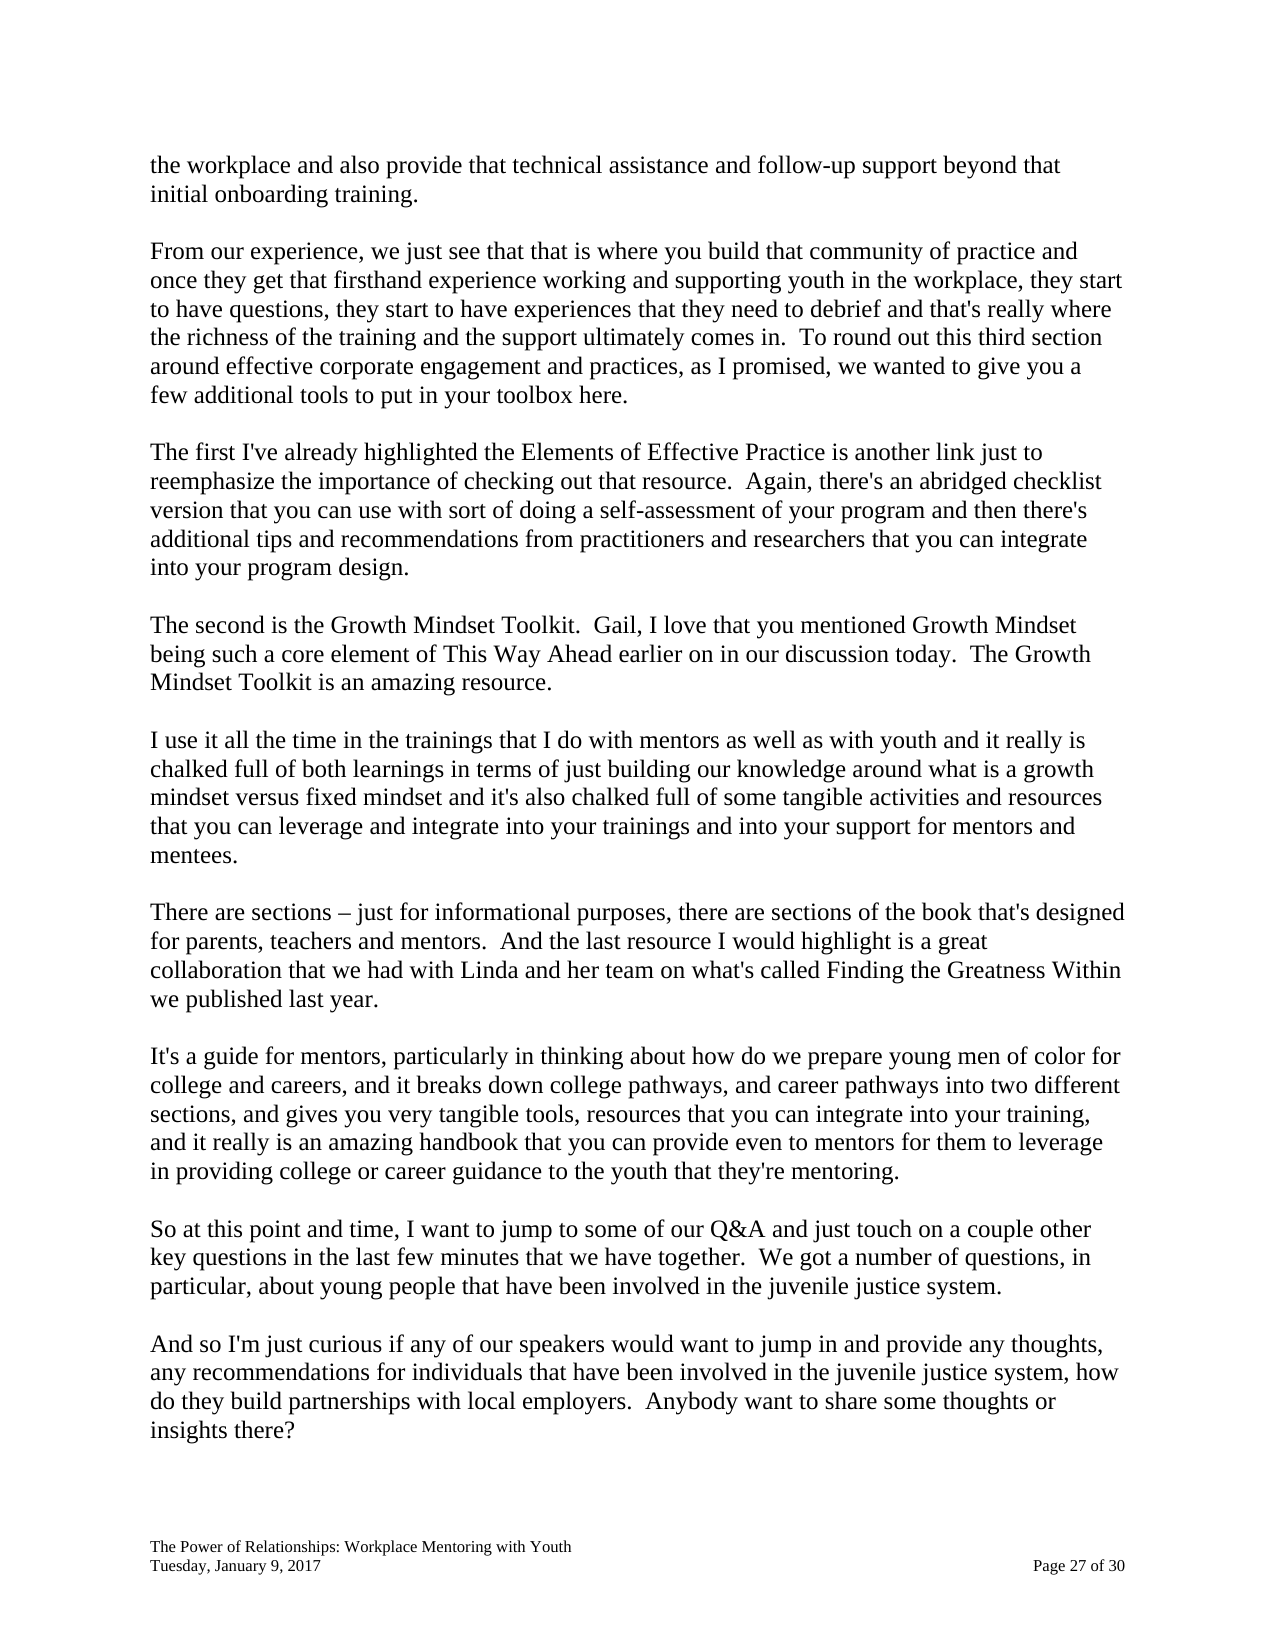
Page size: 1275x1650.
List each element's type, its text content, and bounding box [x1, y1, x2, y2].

text The first I've already highlighted the Elements of Effective Practice is another link just to reemphasize the importance of checking out that resource. Again, there's an abridged checklist version that you can use with sort of doing a self-assessment of your program and then there's additional tips and recommendations from practitioners and researchers that you can integrate into your program design. [150, 437, 1125, 581]
text So at this point and time, I want to jump to some of our Q&A and just touch on a couple other key questions in the last few minutes that we have together. We got a number of questions, in particular, about young people that have been involved in the juvenile justice system. [150, 1214, 1125, 1300]
text From our experience, we just see that that is where you build that community of practice and once they get that firsthand experience working and supporting youth in the workplace, they start to have questions, they start to have experiences that they need to debrief and that's really where the richness of the training and the support ultimately comes in. To round out this third section around effective corporate engagement and practices, as I promised, we wanted to give you a few additional tools to put in your toolbox here. [150, 236, 1125, 409]
text And so I'm just curious if any of our speakers would want to jump in and provide any thoughts, any recommendations for individuals that have been involved in the juvenile justice system, how do they build partnerships with local employers. Anybody want to share some thoughts or insights there? [150, 1329, 1125, 1444]
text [150, 150, 1125, 207]
text I use it all the time in the trainings that I do with mentors as well as with youth and it really is chalked full of both learnings in terms of just building our knowledge around what is a growth mindset versus fixed mindset and it's also chalked full of some tangible activities and resources that you can leverage and integrate into your trainings and into your support for mentors and mentees. [150, 725, 1125, 869]
text There are sections – just for informational purposes, there are sections of the book that's designed for parents, teachers and mentors. And the last resource I would highlight is a great collaboration that we had with Linda and her team on what's called Finding the Greatness Within we published last year. [150, 897, 1125, 1012]
text The second is the Growth Mindset Toolkit. Gail, I love that you mentioned Growth Mindset being such a core element of This Way Ahead earlier on in our discussion today. The Growth Mindset Toolkit is an amazing resource. [150, 610, 1125, 696]
text It's a guide for mentors, particularly in thinking about how do we prepare young men of color for college and careers, and it breaks down college pathways, and career pathways into two different sections, and gives you very tangible tools, resources that you can integrate into your training, and it really is an amazing handbook that you can provide even to mentors for them to leverage in providing college or career guidance to the youth that they're mentoring. [150, 1041, 1125, 1185]
